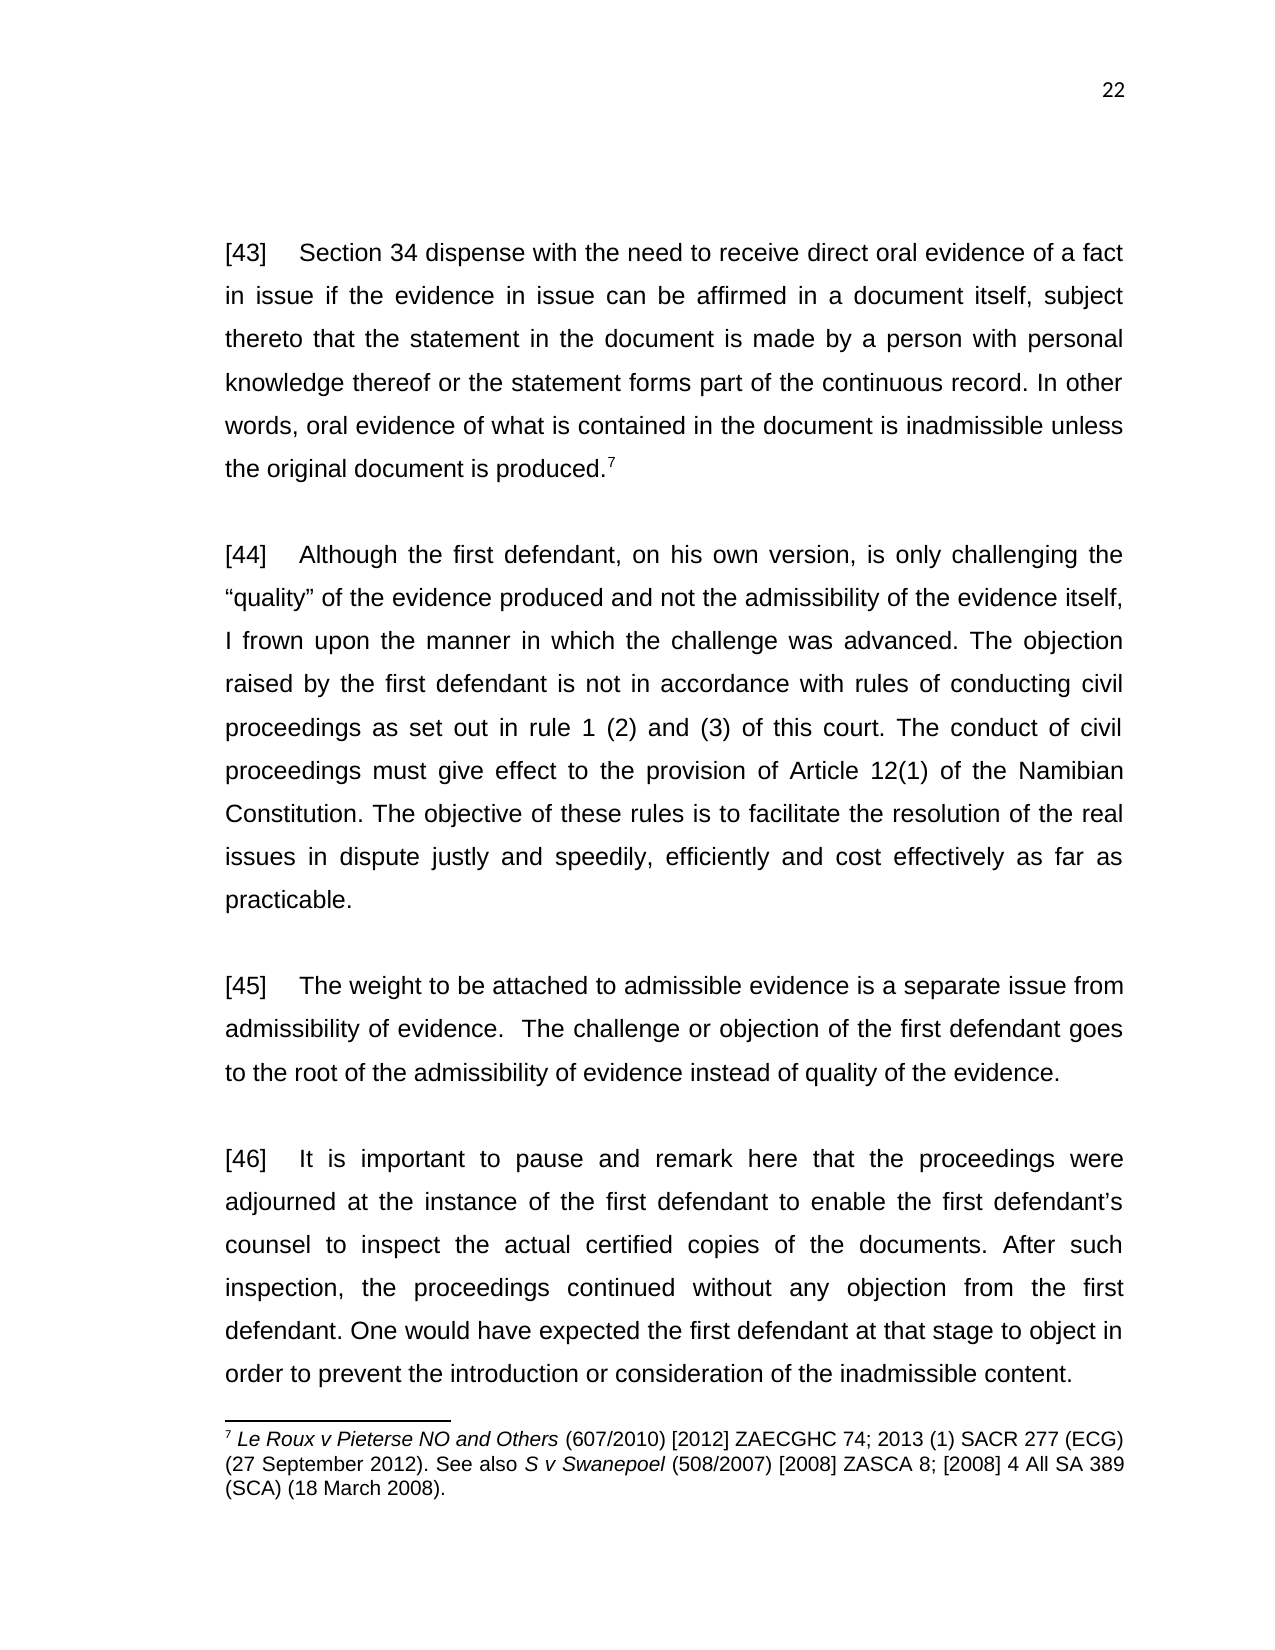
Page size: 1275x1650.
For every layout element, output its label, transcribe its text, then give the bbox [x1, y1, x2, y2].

text [44] Although the first defendant, on his own version, is only challenging the “quality” of the evidence produced and not the admissibility of the evidence itself, I frown upon the manner in which the challenge was advanced. The objection raised by the first defendant is not in accordance with rules of conducting civil proceedings as set out in rule 1 (2) and (3) of this court. The conduct of civil proceedings must give effect to the provision of Article 12(1) of the Namibian Constitution. The objective of these rules is to facilitate the resolution of the real issues in dispute justly and speedily, efficiently and cost effectively as far as practicable. [225, 540, 1125, 914]
text [43] Section 34 dispense with the need to receive direct oral evidence of a fact in issue if the evidence in issue can be affirmed in a document itself, subject thereto that the statement in the document is made by a person with personal knowledge thereof or the statement forms part of the continuous record. In other words, oral evidence of what is contained in the document is inadmissible unless the original document is produced. [225, 238, 1125, 482]
text [45] The weight to be attached to admissible evidence is a separate issue from admissibility of evidence. The challenge or objection of the first defendant goes to the root of the admissibility of evidence instead of quality of the evidence. [225, 971, 1125, 1086]
text [46] It is important to pause and remark here that the proceedings were adjourned at the instance of the first defendant to enable the first defendant’s counsel to inspect the actual certified copies of the documents. After such inspection, the proceedings continued without any objection from the first defendant. One would have expected the first defendant at that stage to object in order to prevent the introduction or consideration of the inadmissible content. [225, 1144, 1125, 1388]
